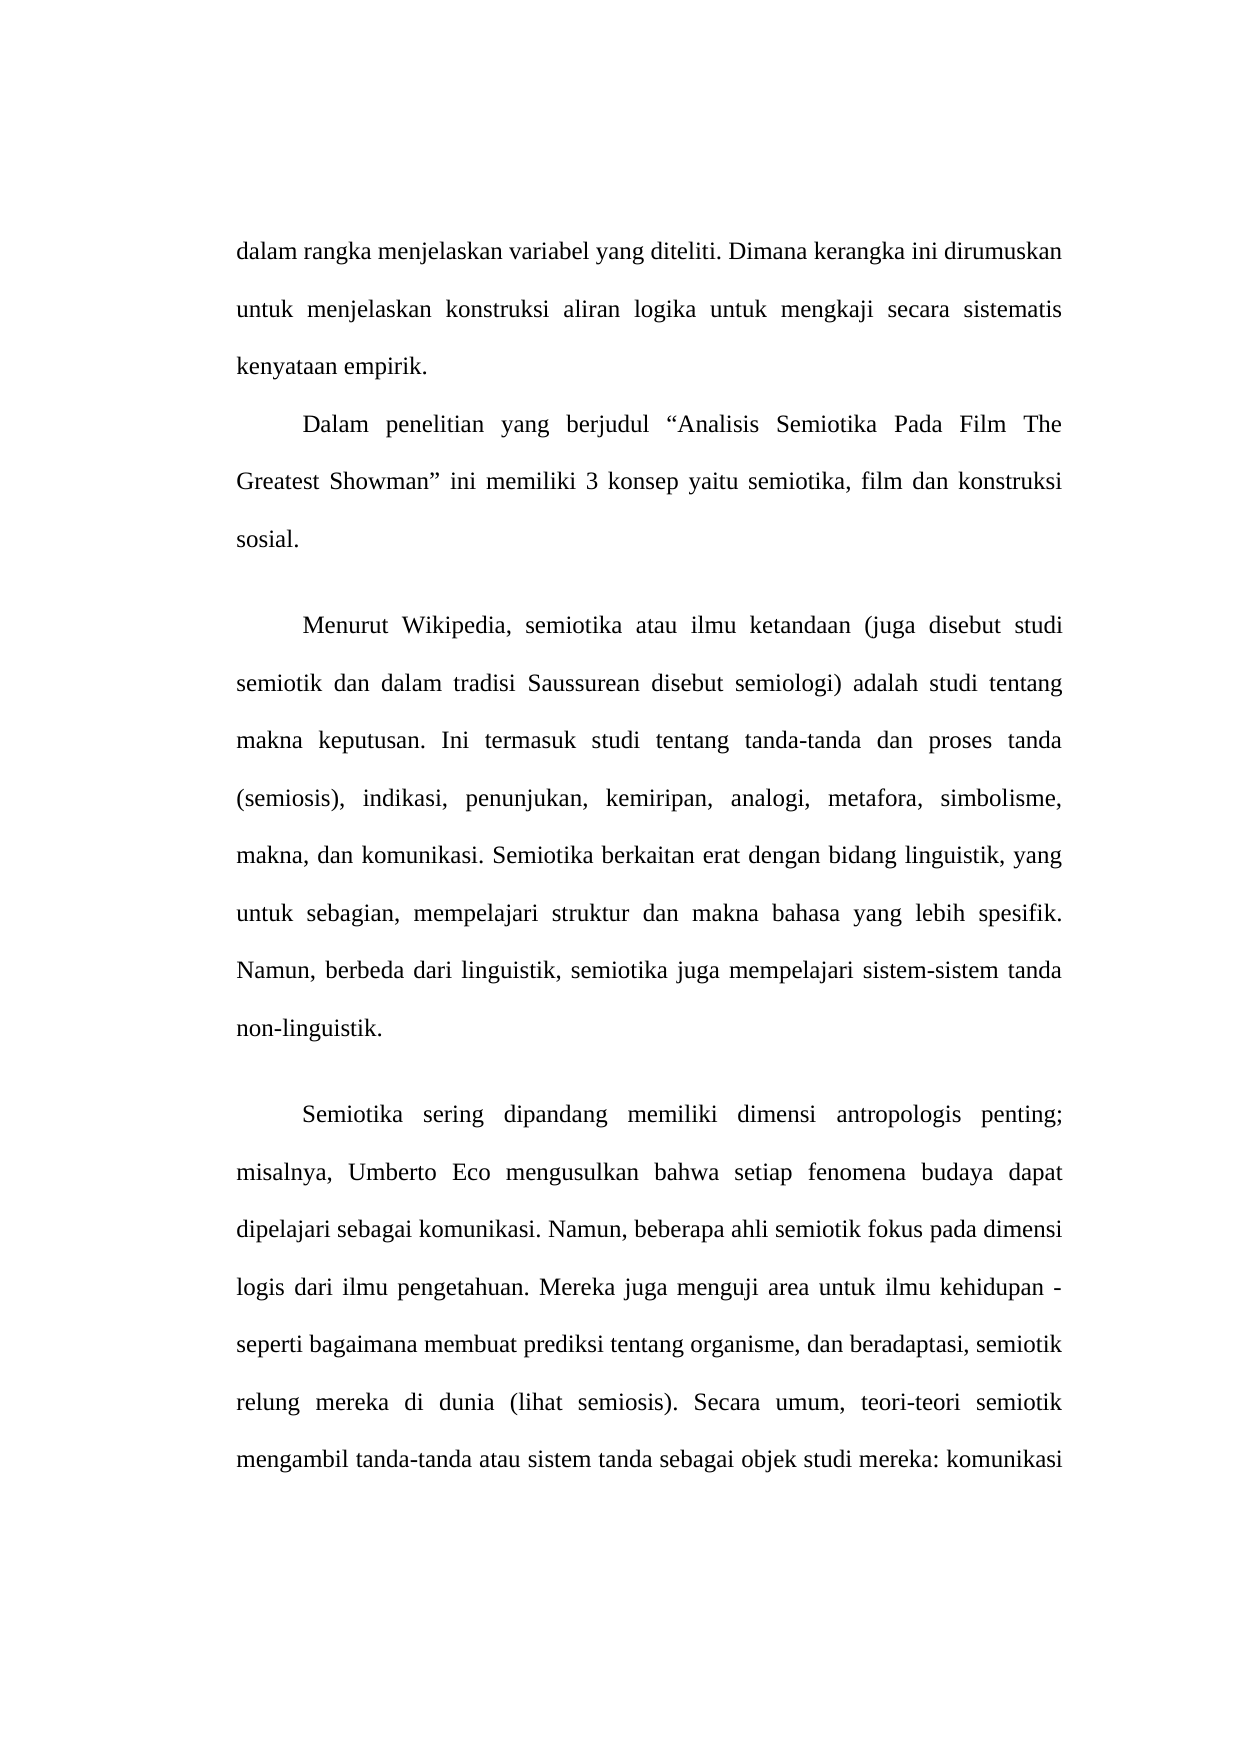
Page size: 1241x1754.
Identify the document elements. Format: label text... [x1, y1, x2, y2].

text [236, 236, 1063, 380]
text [236, 1099, 1063, 1473]
text Menurut Wikipedia, semiotika atau ilmu ketandaan (juga disebut studi semiotik dan dalam tradisi Saussurean disebut semiologi) adalah studi tentang makna keputusan. Ini termasuk studi tentang tanda-tanda dan proses tanda (semiosis), indikasi, penunjukan, kemiripan, analogi, metafora, simbolisme, makna, dan komunikasi. Semiotika berkaitan erat dengan bidang linguistik, yang untuk sebagian, mempelajari struktur dan makna bahasa yang lebih spesifik. Namun, berbeda dari linguistik, semiotika juga mempelajari sistem-sistem tanda non-linguistik. [236, 610, 1063, 1042]
text Dalam penelitian yang berjudul “Analisis Semiotika Pada Film The Greatest Showman” ini memiliki 3 konsep yaitu semiotika, film dan konstruksi sosial. [236, 409, 1063, 552]
